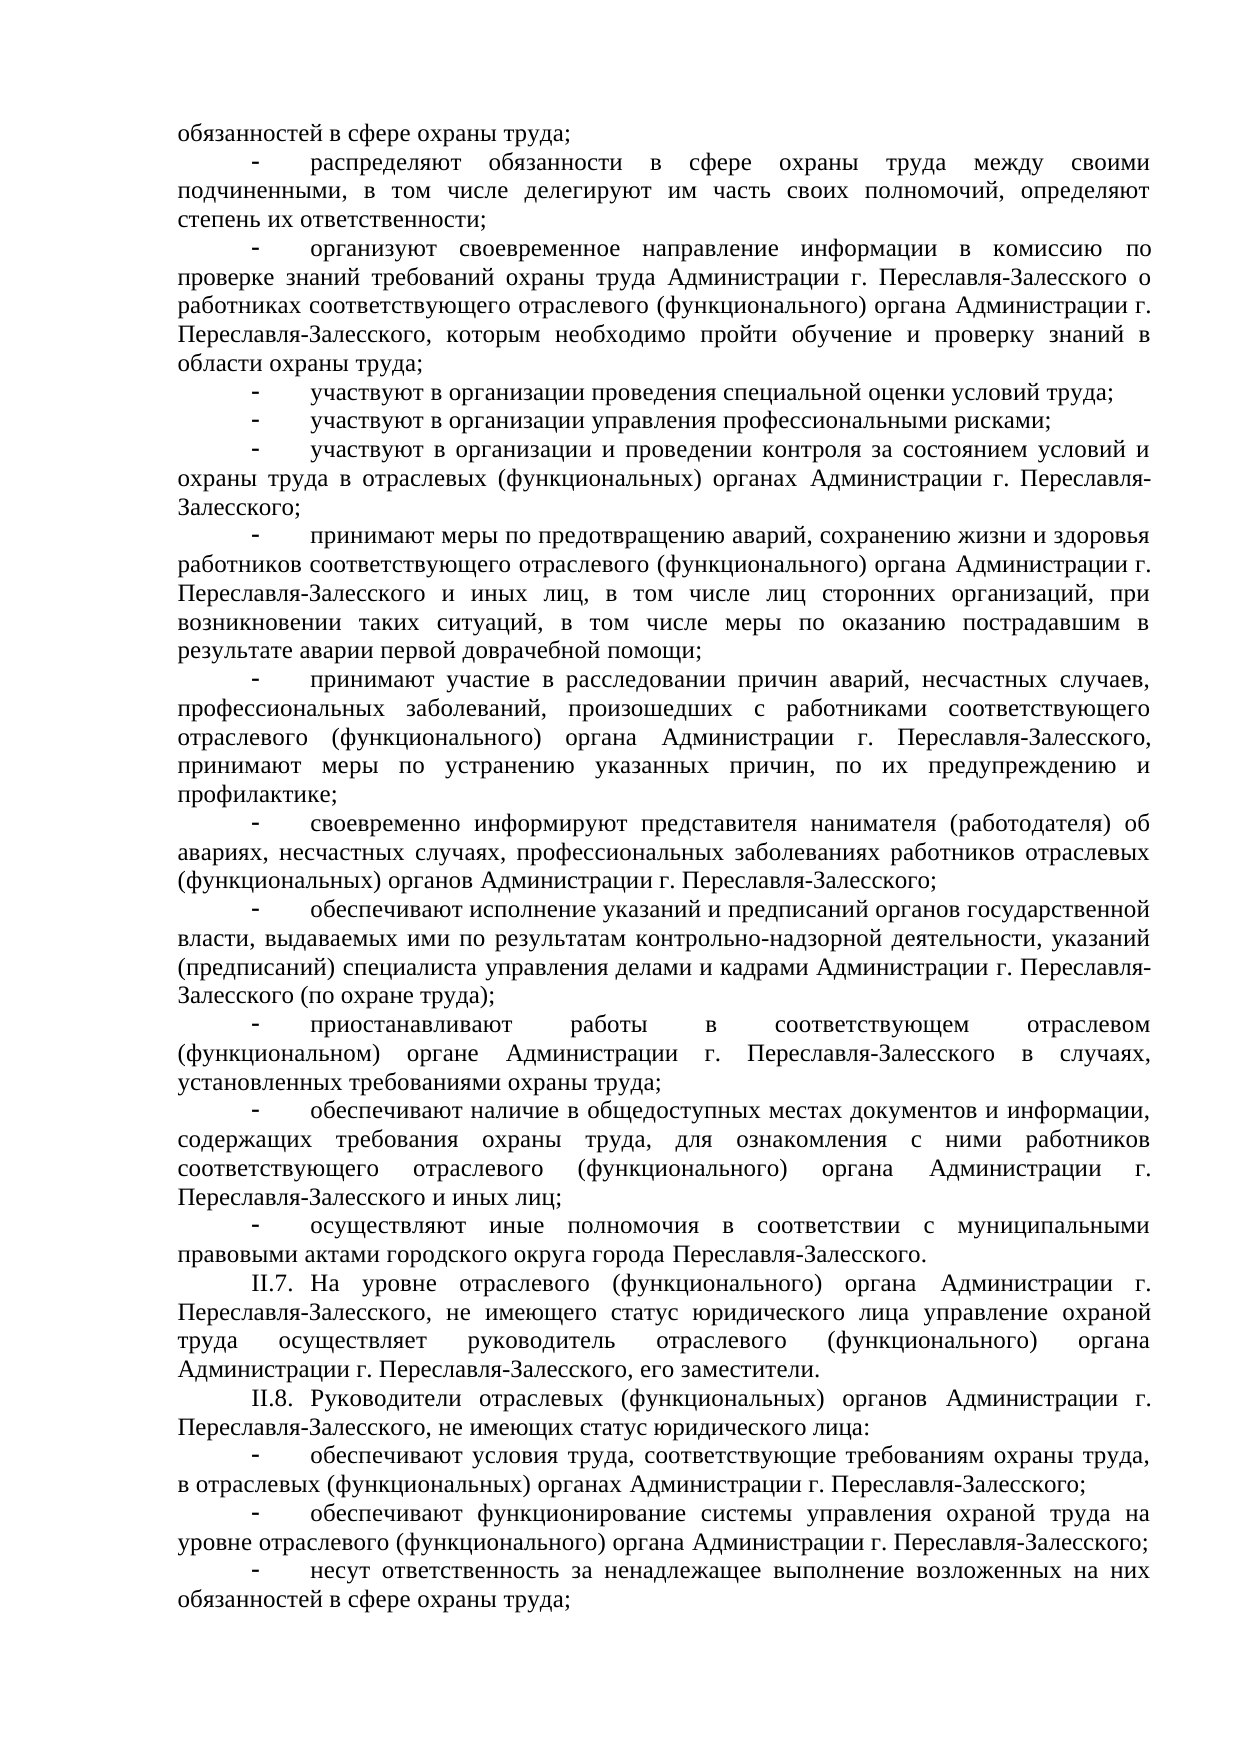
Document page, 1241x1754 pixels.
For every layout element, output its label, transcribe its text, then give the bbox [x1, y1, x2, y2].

list На уровне отраслевого (функционального) органа Администрации г. Переславля-Залесского, не имеющего статус юридического лица управление охраной труда осуществляет руководитель отраслевого (функционального) органа Администрации г. Переславля-Залесского, его заместители. [177, 1268, 1152, 1383]
list участвуют в организации и проведении контроля за состоянием условий и охраны труда в отраслевых (функциональных) органах Администрации г. Переславля-Залесского; [177, 434, 1152, 521]
list обеспечивают функционирование системы управления охраной труда на уровне отраслевого (функционального) органа Администрации г. Переславля-Залесского; [177, 1498, 1152, 1556]
list принимают участие в расследовании причин аварий, несчастных случаев, профессиональных заболеваний, произошедших с работниками соответствующего отраслевого (функционального) органа Администрации г. Переславля-Залесского, принимают меры по устранению указанных причин, по их предупреждению и профилактике; [177, 664, 1152, 808]
list несут ответственность за ненадлежащее выполнение возложенных на них обязанностей в сфере охраны труда; [177, 1556, 1152, 1613]
list принимают меры по предотвращению аварий, сохранению жизни и здоровья работников соответствующего отраслевого (функционального) органа Администрации г. Переславля-Залесского и иных лиц, в том числе лиц сторонних организаций, при возникновении таких ситуаций, в том числе меры по оказанию пострадавшим в результате аварии первой доврачебной помощи; [177, 521, 1152, 664]
list участвуют в организации управления профессиональными рисками; [177, 406, 1152, 434]
list участвуют в организации проведения специальной оценки условий труда; [177, 377, 1152, 406]
list своевременно информируют представителя нанимателя (работодателя) об авариях, несчастных случаях, профессиональных заболеваниях работников отраслевых (функциональных) органов Администрации г. Переславля-Залесского; [177, 808, 1152, 894]
list осуществляют иные полномочия в соответствии с муниципальными правовыми актами городского округа города Переславля-Залесского. [177, 1211, 1152, 1268]
list Руководители отраслевых (функциональных) органов Администрации г. Переславля-Залесского, не имеющих статус юридического лица: [177, 1383, 1152, 1441]
list обеспечивают условия труда, соответствующие требованиям охраны труда, в отраслевых (функциональных) органах Администрации г. Переславля-Залесского; [177, 1441, 1152, 1498]
list приостанавливают работы в соответствующем отраслевом (функциональном) органе Администрации г. Переславля-Залесского в случаях, установленных требованиями охраны труда; [177, 1009, 1152, 1096]
list распределяют обязанности в сфере охраны труда между своими подчиненными, в том числе делегируют им часть своих полномочий, определяют степень их ответственности; [177, 147, 1152, 233]
list обеспечивают наличие в общедоступных местах документов и информации, содержащих требования охраны труда, для ознакомления с ними работников соответствующего отраслевого (функционального) органа Администрации г. Переславля-Залесского и иных лиц; [177, 1096, 1152, 1211]
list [177, 118, 1152, 147]
list организуют своевременное направление информации в комиссию по проверке знаний требований охраны труда Администрации г. Переславля-Залесского о работниках соответствующего отраслевого (функционального) органа Администрации г. Переславля-Залесского, которым необходимо пройти обучение и проверку знаний в области охраны труда; [177, 233, 1152, 377]
list обеспечивают исполнение указаний и предписаний органов государственной власти, выдаваемых ими по результатам контрольно-надзорной деятельности, указаний (предписаний) специалиста управления делами и кадрами Администрации г. Переславля-Залесского (по охране труда); [177, 894, 1152, 1009]
